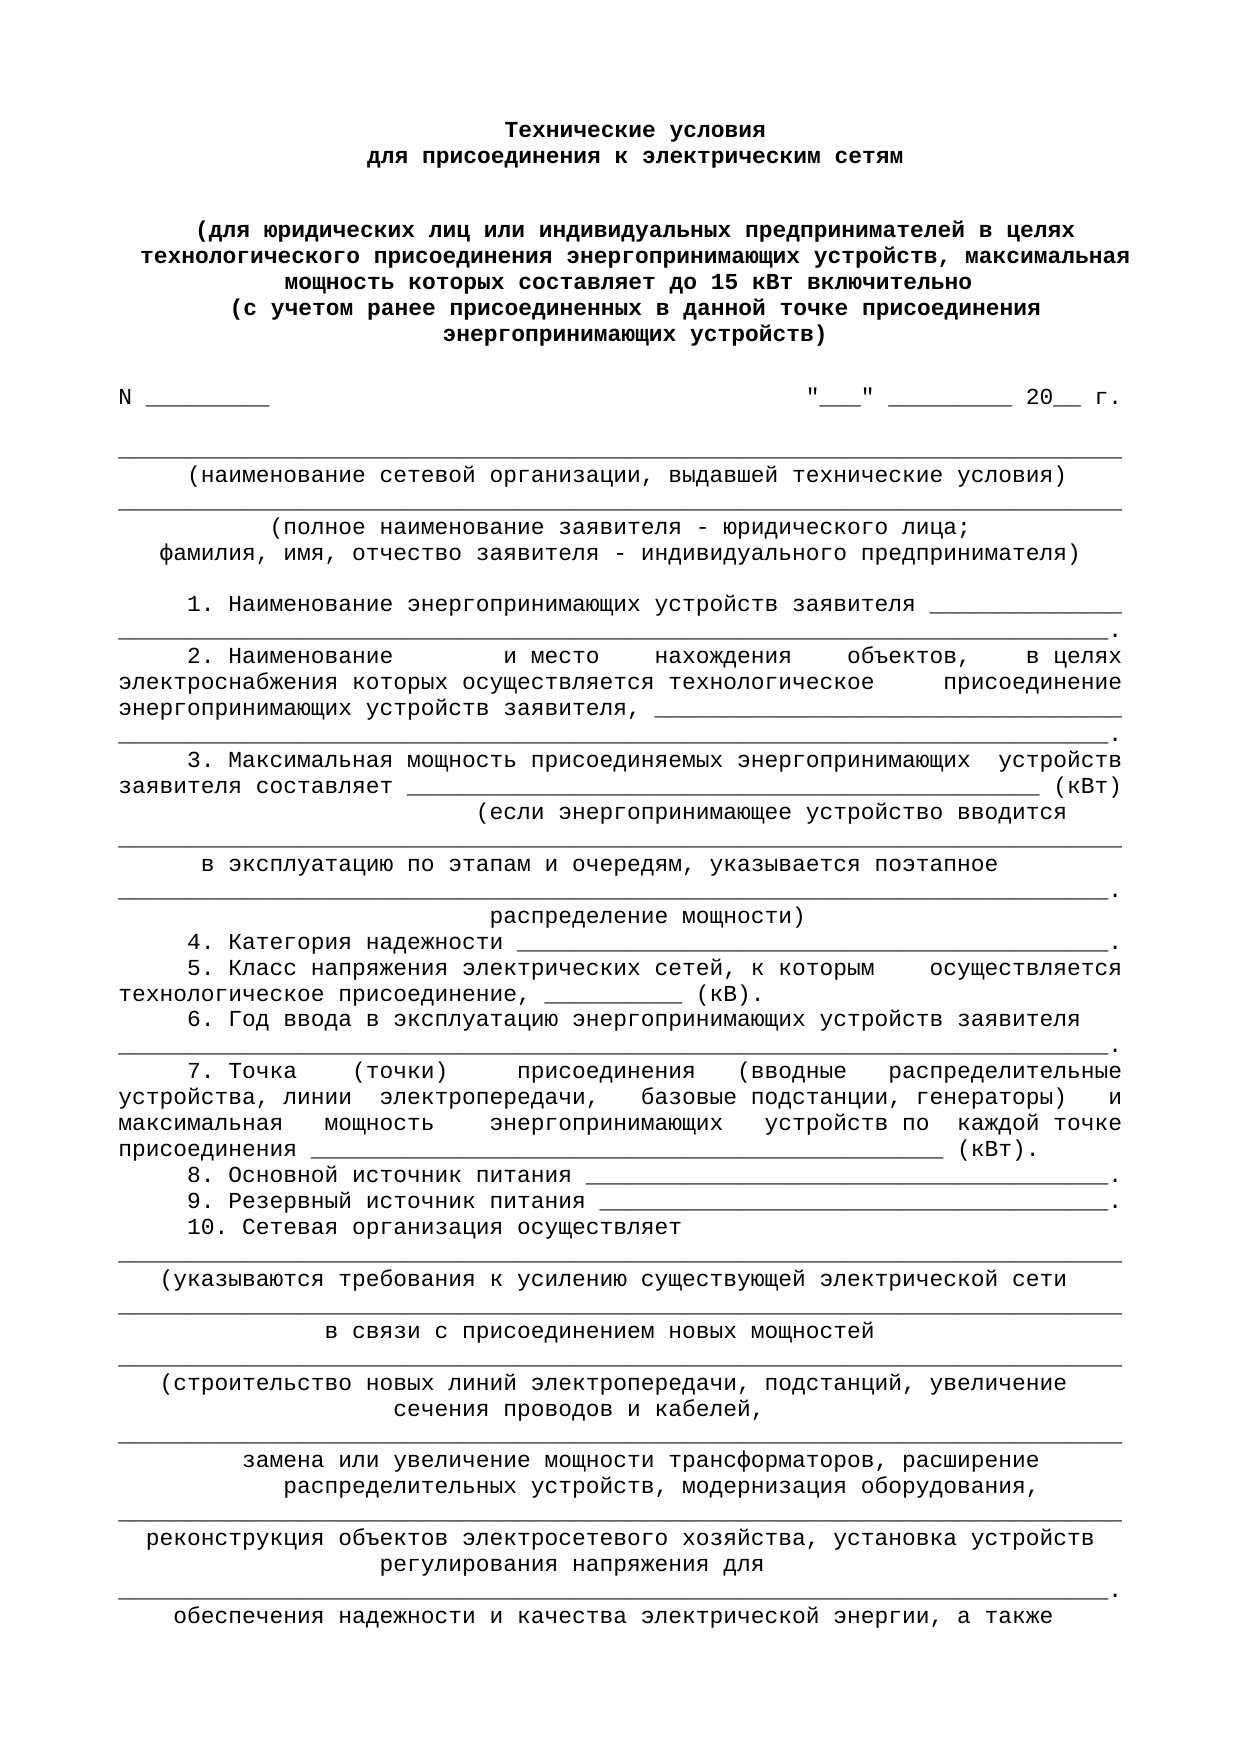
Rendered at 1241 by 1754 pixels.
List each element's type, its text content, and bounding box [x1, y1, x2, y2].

text регулирования напряжения для [118, 1552, 1152, 1578]
text фамилия, имя, отчество заявителя - индивидуального предпринимателя) [118, 541, 1152, 567]
text распределительных устройств, модернизация оборудования, [118, 1475, 1152, 1501]
text максимальная мощность энергопринимающих устройств по каждой точке [118, 1112, 1152, 1137]
text _________________________________________________________________________ [118, 826, 1152, 852]
text Технические условия для присоединения к электрическим сетям [118, 118, 1152, 170]
text обеспечения надежности и качества электрической энергии, а также [118, 1604, 1152, 1630]
text заявителя составляет ______________________________________________ (кВт) [118, 774, 1152, 800]
text распределение мощности) [118, 904, 1152, 930]
text _________________________________________________________________________ [118, 1501, 1152, 1527]
text (если энергопринимающее устройство вводится [118, 800, 1152, 826]
text _________________________________________________________________________ [118, 1293, 1152, 1319]
text ________________________________________________________________________. [118, 722, 1152, 748]
text 8. Основной источник питания ______________________________________. [118, 1163, 1152, 1189]
text энергопринимающих устройств заявителя, __________________________________ [118, 697, 1152, 722]
text _________________________________________________________________________ [118, 1241, 1152, 1267]
text в эксплуатацию по этапам и очередям, указывается поэтапное [118, 852, 1152, 878]
text (указываются требования к усилению существующей электрической сети [118, 1267, 1152, 1293]
text 7. Точка (точки) присоединения (вводные распределительные [118, 1060, 1152, 1086]
text (наименование сетевой организации, выдавшей технические условия) [118, 463, 1152, 489]
text замена или увеличение мощности трансформаторов, расширение [118, 1449, 1152, 1475]
text ________________________________________________________________________. [118, 1034, 1152, 1060]
text _________________________________________________________________________ [118, 1345, 1152, 1371]
text (полное наименование заявителя - юридического лица; [118, 515, 1152, 541]
text реконструкция объектов электросетевого хозяйства, установка устройств [118, 1527, 1152, 1552]
text _________________________________________________________________________ [118, 437, 1152, 463]
text 5. Класс напряжения электрических сетей, к которым осуществляется [118, 956, 1152, 982]
text 4. Категория надежности ___________________________________________. [118, 930, 1152, 956]
text ________________________________________________________________________. [118, 878, 1152, 904]
text устройства, линии электропередачи, базовые подстанции, генераторы) и [118, 1086, 1152, 1112]
text N _________ "___" _________ 20__ г. [118, 385, 1152, 411]
text технологическое присоединение, __________ (кВ). [118, 982, 1152, 1008]
text 10. Сетевая организация осуществляет [118, 1215, 1152, 1241]
text 1. Наименование энергопринимающих устройств заявителя ______________ [118, 593, 1152, 619]
text 2. Наименование и место нахождения объектов, в целях [118, 645, 1152, 671]
text 3. Максимальная мощность присоединяемых энергопринимающих устройств [118, 748, 1152, 774]
text сечения проводов и кабелей, [118, 1397, 1152, 1423]
text (строительство новых линий электропередачи, подстанций, увеличение [118, 1371, 1152, 1397]
text в связи с присоединением новых мощностей [118, 1319, 1152, 1345]
text ________________________________________________________________________. [118, 619, 1152, 645]
text (для юридических лиц или индивидуальных предпринимателей в целях технологического присоединения энергопринимающих устройств, максимальная мощность которых составляет до 15 кВт включительно (с учетом ранее присоединенных в данной точке присоединения энергопринимающих устройств) [118, 218, 1152, 348]
text электроснабжения которых осуществляется технологическое присоединение [118, 671, 1152, 697]
text _________________________________________________________________________ [118, 489, 1152, 515]
text присоединения ______________________________________________ (кВт). [118, 1137, 1152, 1163]
text _________________________________________________________________________ [118, 1423, 1152, 1449]
text ________________________________________________________________________. [118, 1578, 1152, 1604]
text 6. Год ввода в эксплуатацию энергопринимающих устройств заявителя [118, 1008, 1152, 1034]
text 9. Резервный источник питания _____________________________________. [118, 1189, 1152, 1215]
